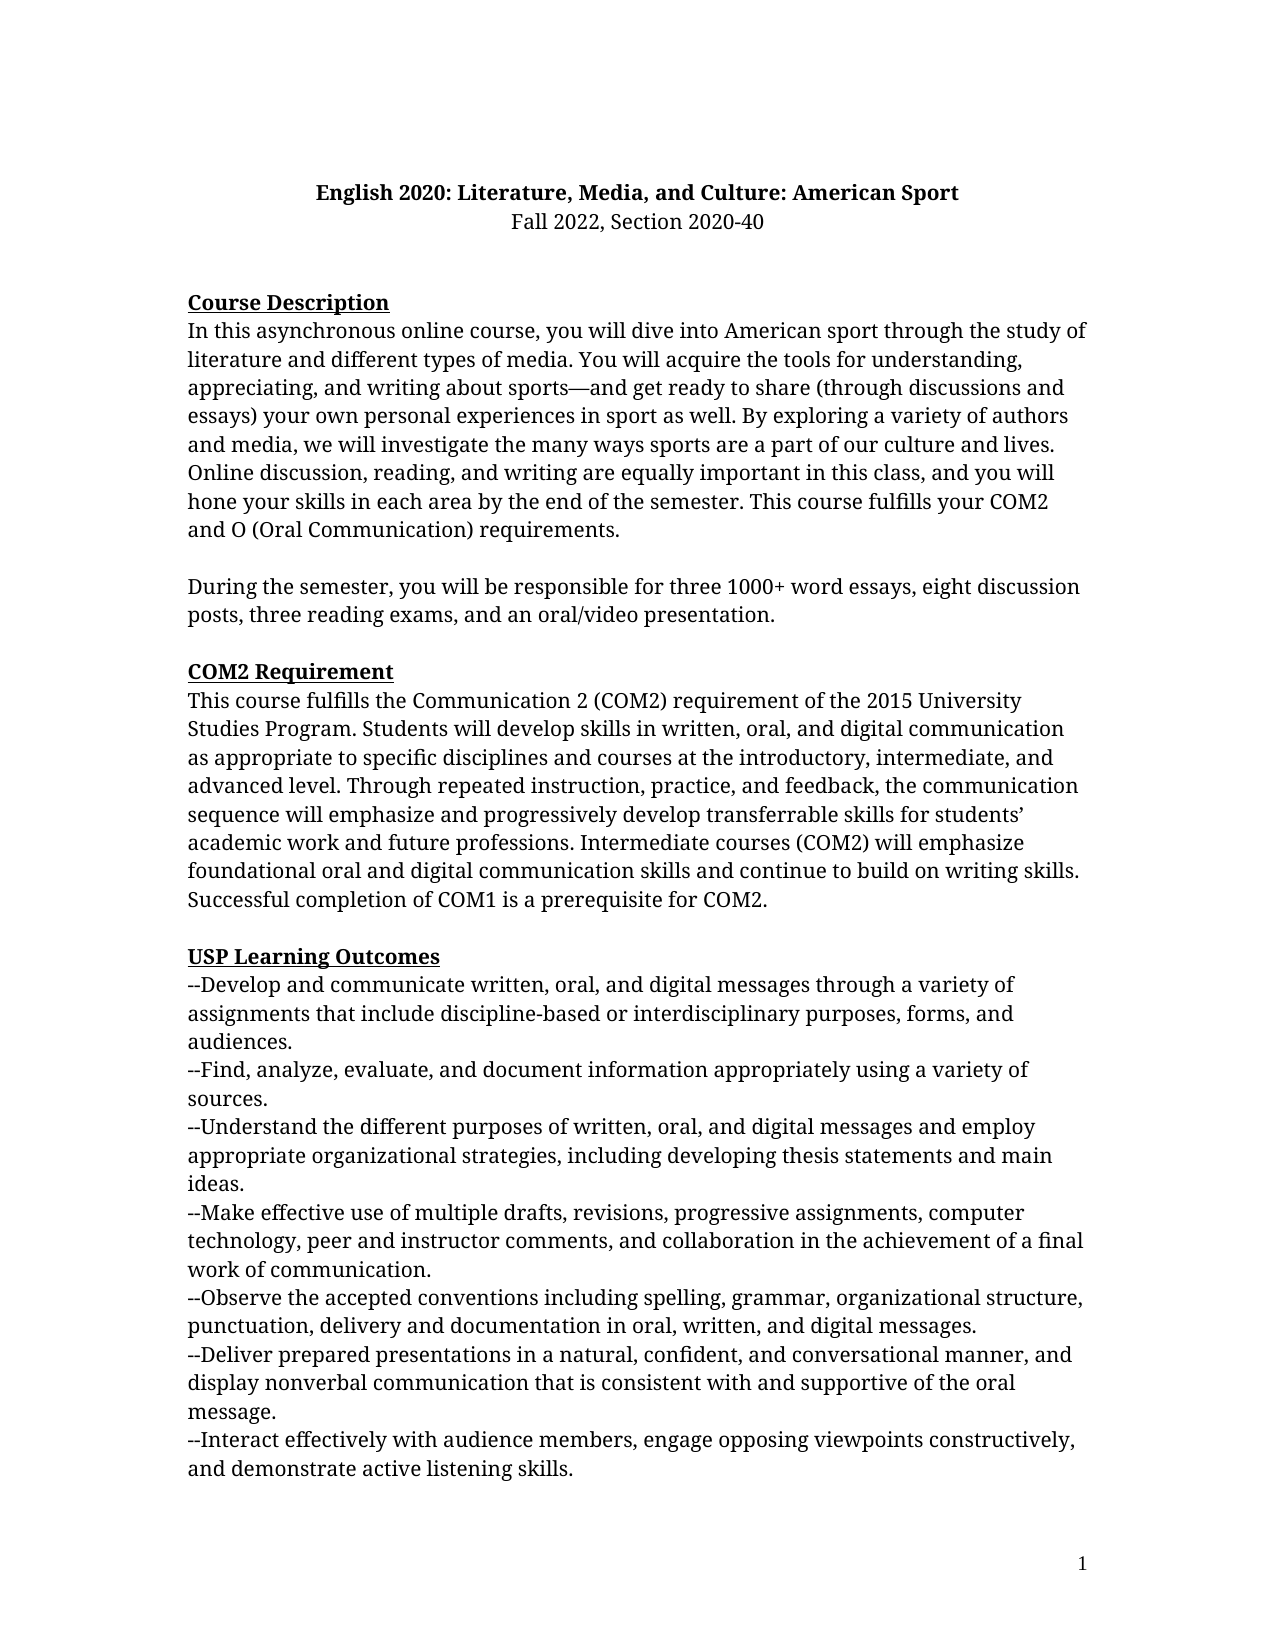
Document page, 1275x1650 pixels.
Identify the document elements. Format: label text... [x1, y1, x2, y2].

subtitle English 2020: Literature, Media, and Culture: American Sport [187, 178, 1087, 207]
text In this asynchronous online course, you will dive into American sport through the study of literature and different types of media. You will acquire the tools for understanding, appreciating, and writing about sports—and get ready to share (through discussions and essays) your own personal experiences in sport as well. By exploring a variety of authors and media, we will investigate the many ways sports are a part of our culture and lives. Online discussion, reading, and writing are equally important in this class, and you will hone your skills in each area by the end of the semester. This course fulfills your COM2 and O (Oral Communication) requirements. [187, 316, 1087, 544]
text This course fulfills the Communication 2 (COM2) requirement of the 2015 University Studies Program. Students will develop skills in written, oral, and digital communication as appropriate to specific disciplines and courses at the introductory, intermediate, and advanced level. Through repeated instruction, practice, and feedback, the communication sequence will emphasize and progressively develop transferrable skills for students’ academic work and future professions. Intermediate courses (COM2) will emphasize foundational oral and digital communication skills and continue to build on writing skills. Successful completion of COM1 is a prerequisite for COM2. [187, 686, 1087, 913]
subtitle Fall 2022, Section 2020-40 [187, 207, 1087, 235]
text --Deliver prepared presentations in a natural, confident, and conversational manner, and display nonverbal communication that is consistent with and supportive of the oral message. [187, 1340, 1087, 1425]
text --Develop and communicate written, oral, and digital messages through a variety of assignments that include discipline-based or interdisciplinary purposes, forms, and audiences. [187, 970, 1087, 1056]
text --Interact effectively with audience members, engage opposing viewpoints constructively, and demonstrate active listening skills. [187, 1425, 1087, 1482]
subtitle Course Description [187, 288, 1087, 316]
text --Understand the different purposes of written, oral, and digital messages and employ appropriate organizational strategies, including developing thesis statements and main ideas. [187, 1112, 1087, 1198]
text --Observe the accepted conventions including spelling, grammar, organizational structure, punctuation, delivery and documentation in oral, written, and digital messages. [187, 1283, 1087, 1340]
text USP Learning Outcomes [187, 942, 1087, 970]
text --Make effective use of multiple drafts, revisions, progressive assignments, computer technology, peer and instructor comments, and collaboration in the achievement of a final work of communication. [187, 1198, 1087, 1283]
text --Find, analyze, evaluate, and document information appropriately using a variety of sources. [187, 1056, 1087, 1112]
text During the semester, you will be responsible for three 1000+ word essays, eight discussion posts, three reading exams, and an oral/video presentation. [187, 572, 1087, 629]
text COM2 Requirement [187, 657, 1087, 686]
